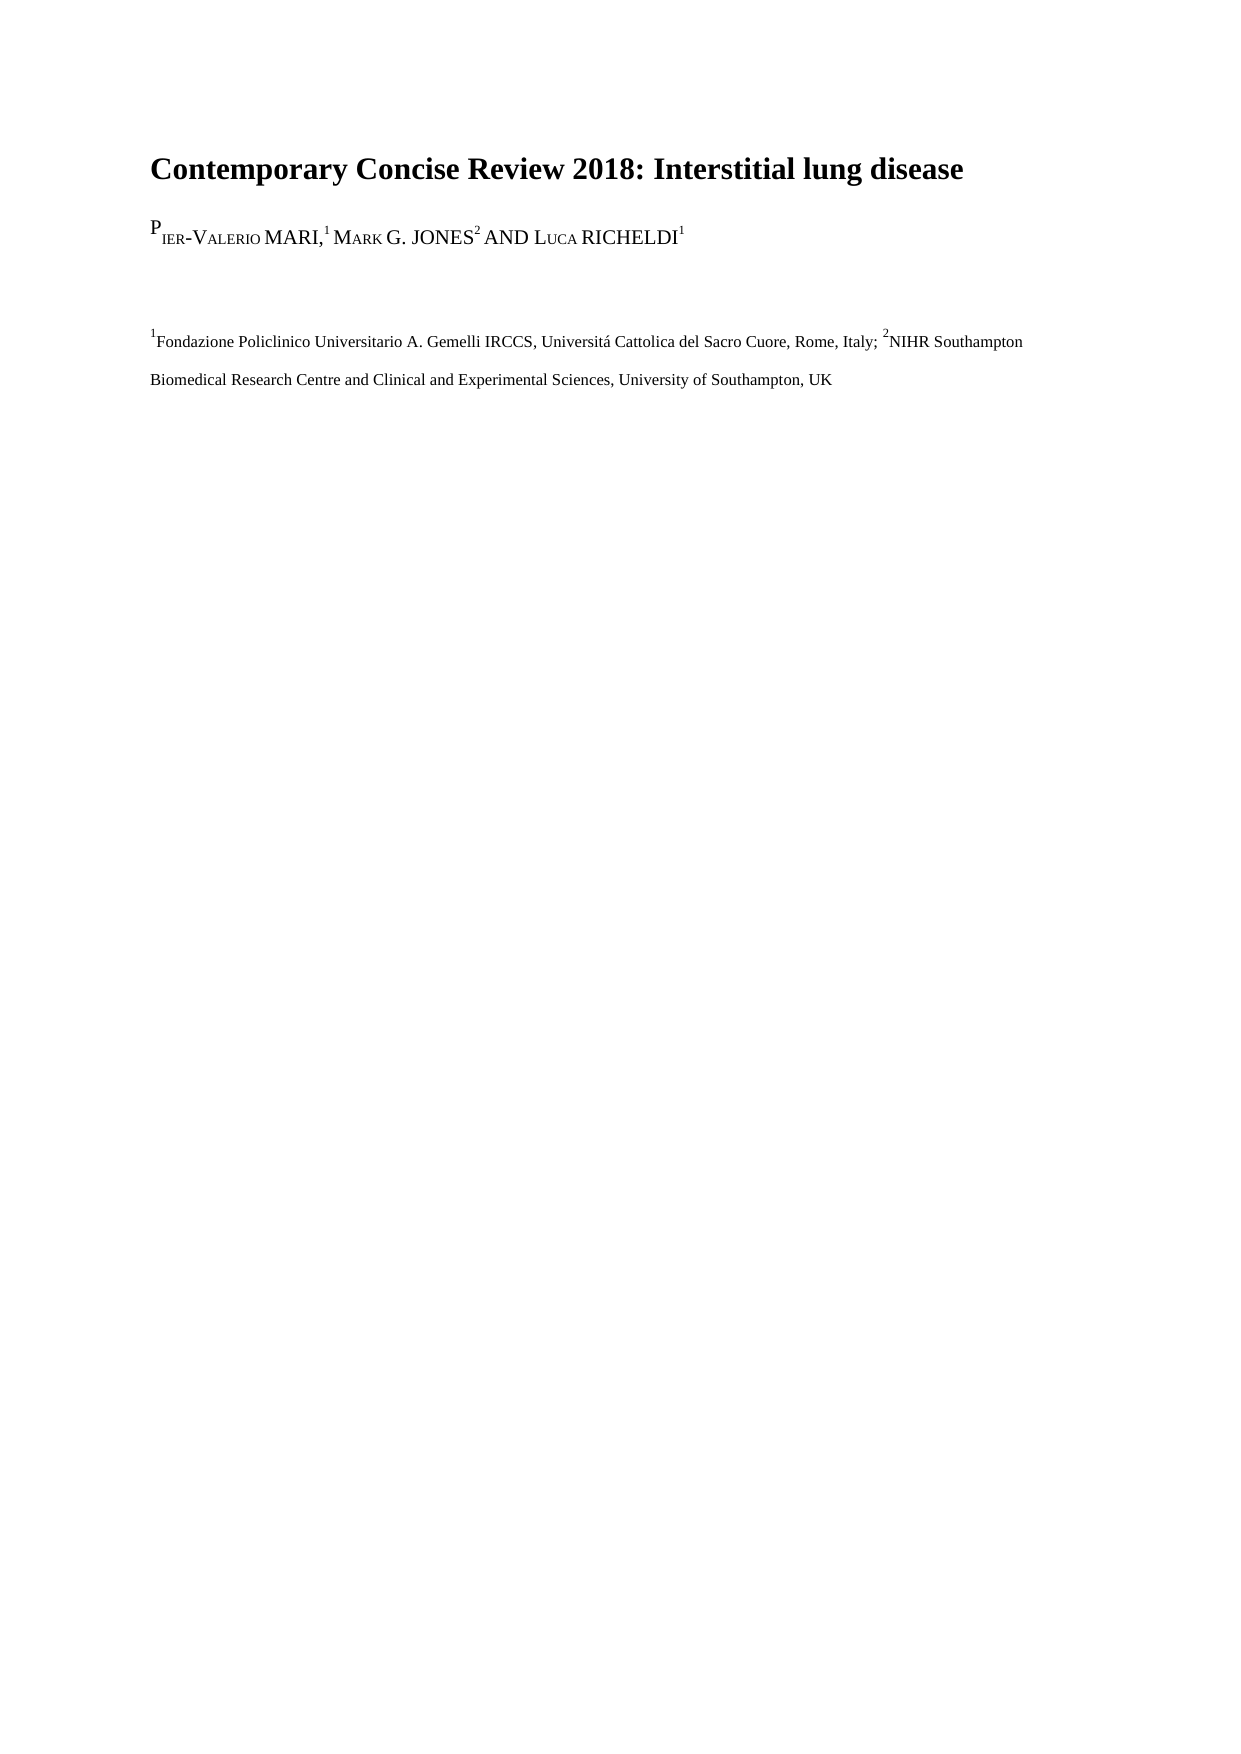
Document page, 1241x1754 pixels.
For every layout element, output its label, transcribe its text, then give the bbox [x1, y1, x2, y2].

text PIER-VALERIO MARI,1 MARK G. JONES2 AND LUCA RICHELDI1 [150, 215, 1090, 249]
text 1Fondazione Policlinico Universitario A. Gemelli IRCCS, Universitá Cattolica del Sacro Cuore, Rome, Italy; 2NIHR Southampton Biomedical Research Centre and Clinical and Experimental Sciences, University of Southampton, UK [150, 278, 1090, 389]
text Contemporary Concise Review 2018: Interstitial lung disease [150, 150, 1090, 186]
